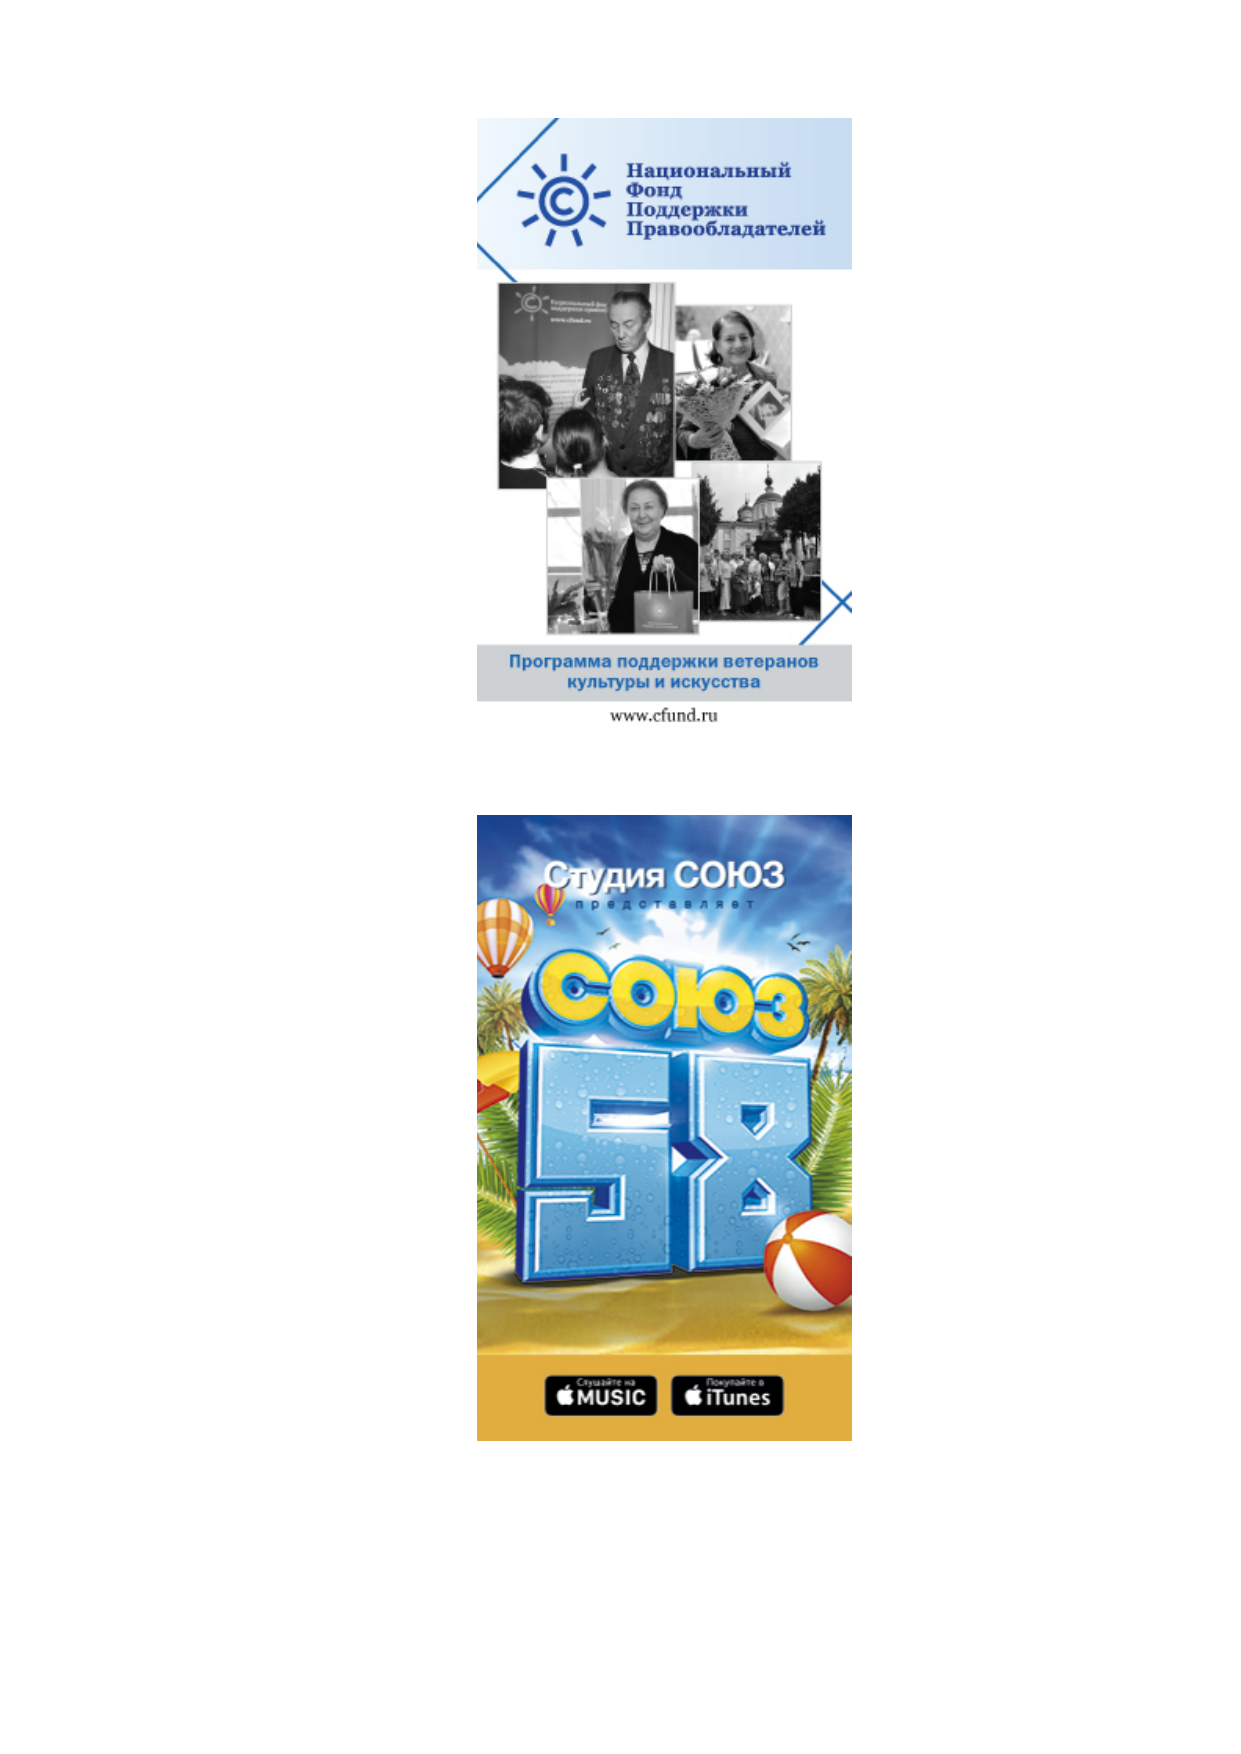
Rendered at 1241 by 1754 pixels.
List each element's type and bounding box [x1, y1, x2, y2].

picture [477, 118, 852, 744]
picture [477, 815, 852, 1441]
